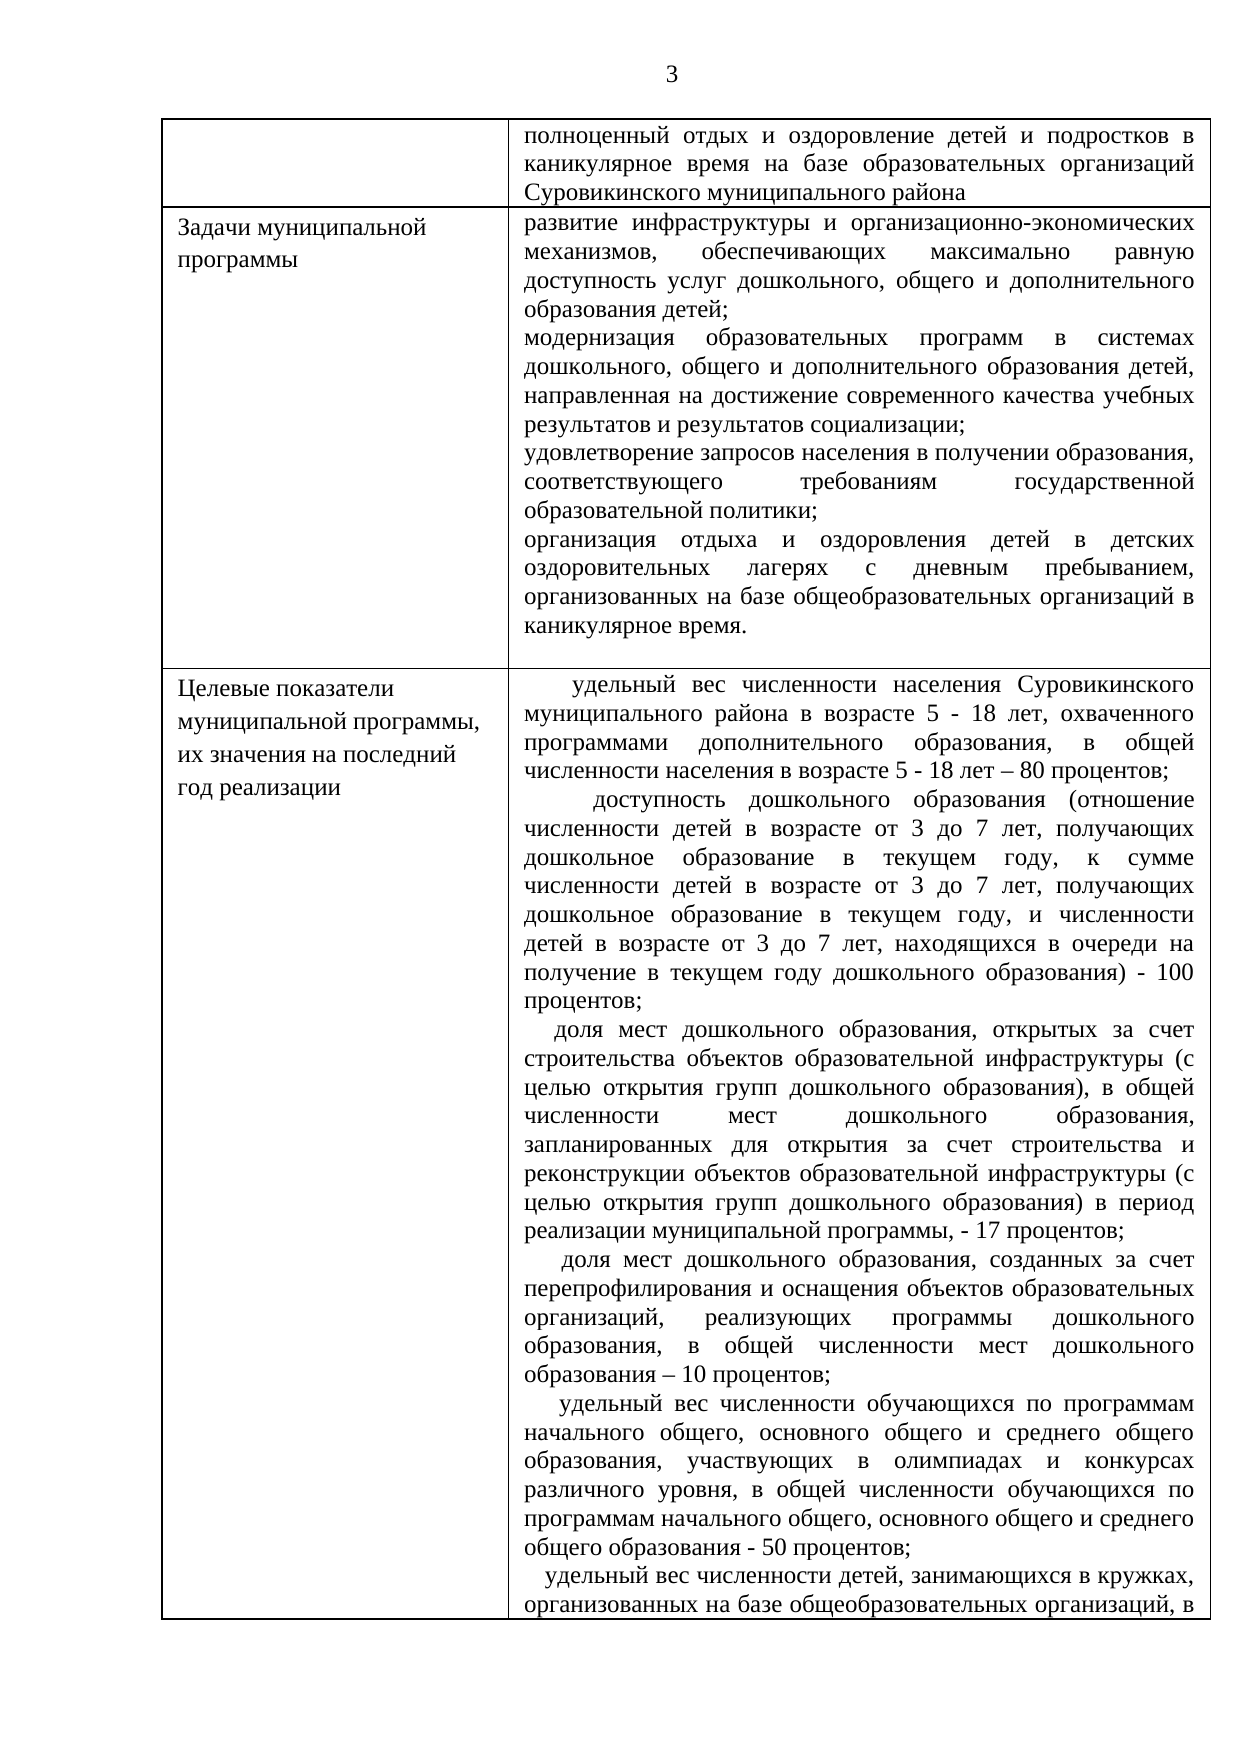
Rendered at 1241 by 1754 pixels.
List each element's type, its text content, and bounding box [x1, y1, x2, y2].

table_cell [163, 120, 508, 206]
table_cell Задачи муниципальной программы [163, 208, 508, 667]
table_cell развитие инфраструктуры и организационно-экономических механизмов, обеспечивающих максимально равную доступность услуг дошкольного, общего и дополнительного образования детей; модернизация образовательных программ в системах дошкольного, общего и дополнительного образования детей, направленная на достижение современного качества учебных результатов и результатов социализации; удовлетворение запросов населения в получении образования, соответствующего требованиям государственной образовательной политики; организация отдыха и оздоровления детей в детских оздоровительных лагерях с дневным пребыванием, организованных на базе общеобразовательных организаций в каникулярное время. [509, 208, 1210, 667]
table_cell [163, 669, 508, 1618]
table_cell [509, 120, 1210, 206]
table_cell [509, 669, 1210, 1618]
